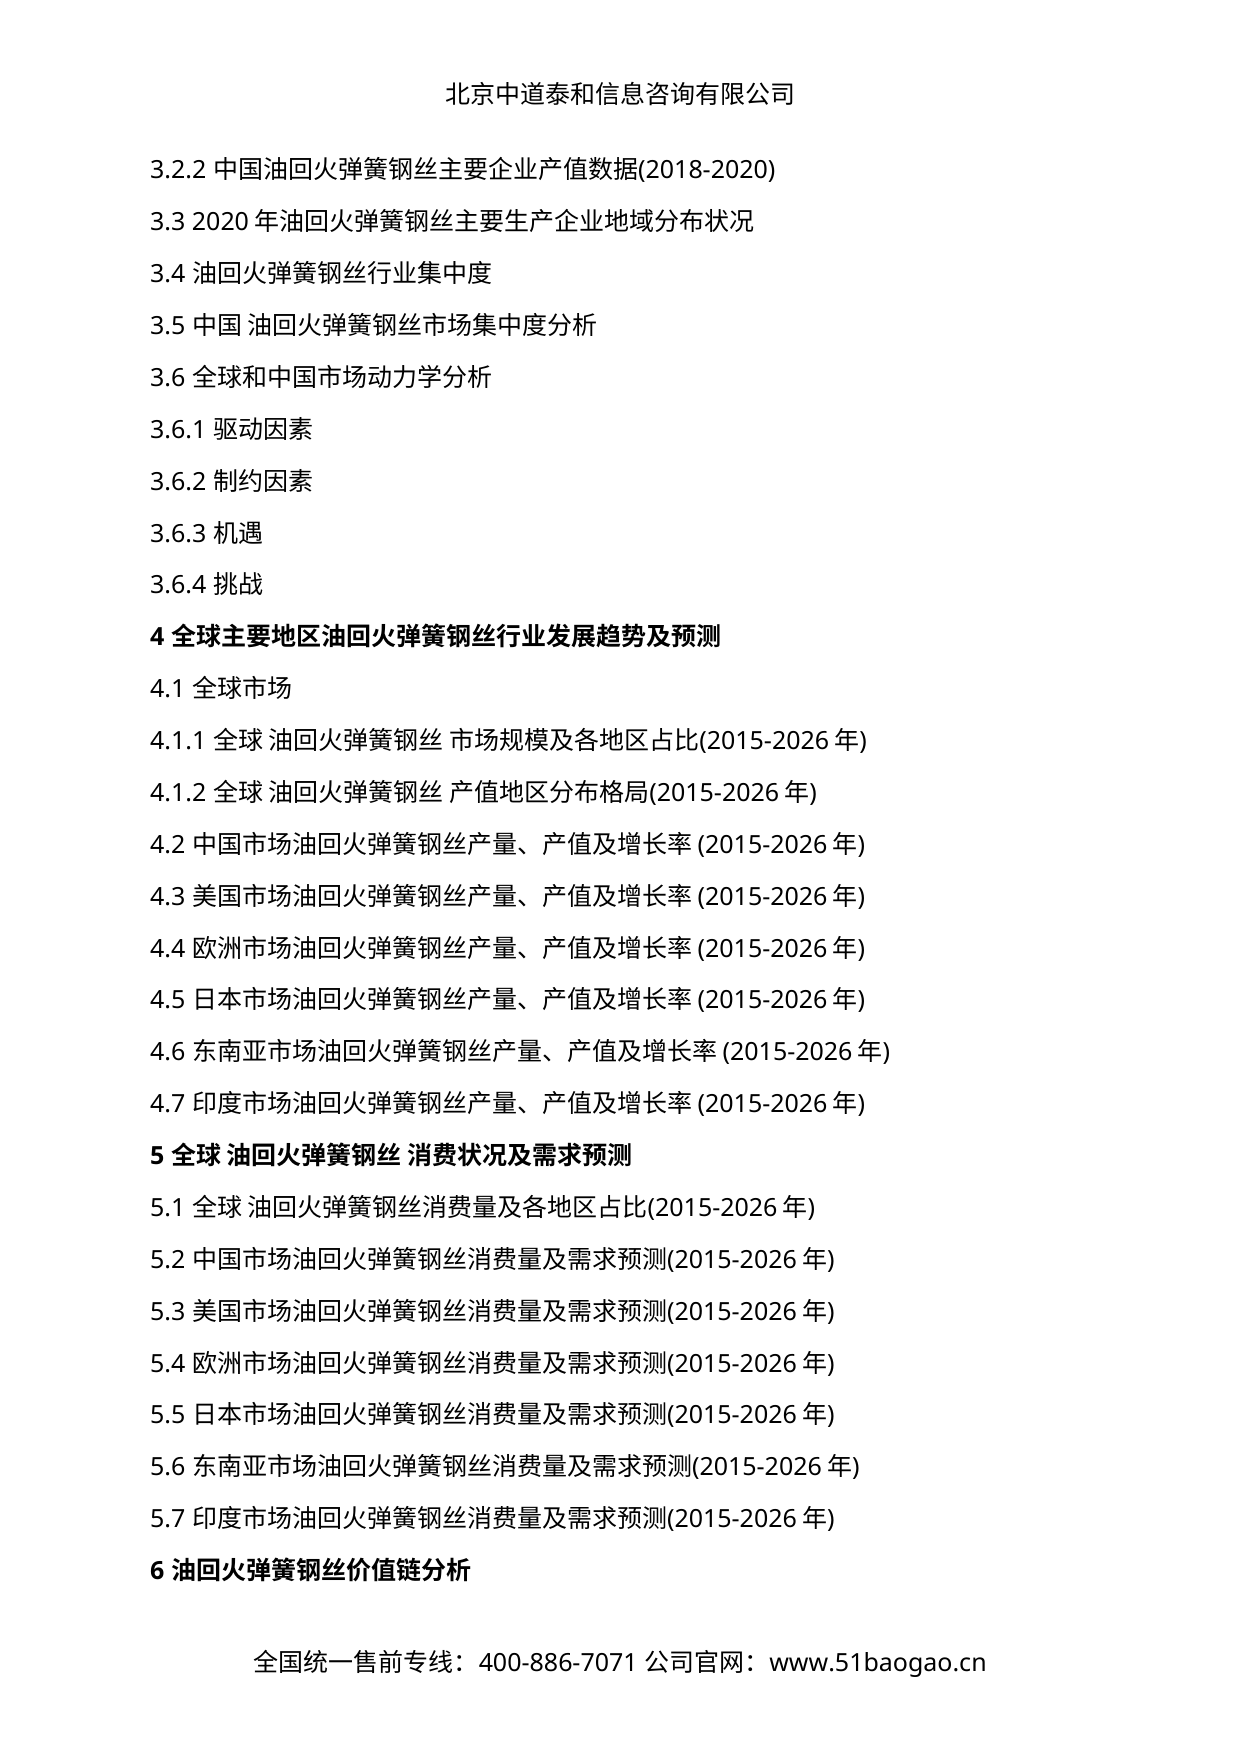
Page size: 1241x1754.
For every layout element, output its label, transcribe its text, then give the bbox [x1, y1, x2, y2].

text 4.6 东南亚市场油回火弹簧钢丝产量、产值及增长率 (2015-2026年) [150, 1032, 1090, 1068]
text 3.6.4 挑战 [150, 565, 1090, 601]
text 5.1 全球 油回火弹簧钢丝消费量及各地区占比(2015-2026年) [150, 1187, 1090, 1224]
text 3.6.1 驱动因素 [150, 409, 1090, 446]
text 3.6.3 机遇 [150, 513, 1090, 549]
text 4.3 美国市场油回火弹簧钢丝产量、产值及增长率 (2015-2026年) [150, 876, 1090, 912]
text 4.4 欧洲市场油回火弹簧钢丝产量、产值及增长率 (2015-2026年) [150, 928, 1090, 964]
text 5 全球 油回火弹簧钢丝 消费状况及需求预测 [150, 1136, 1090, 1172]
text 3.4 油回火弹簧钢丝行业集中度 [150, 254, 1090, 290]
text 4.2 中国市场油回火弹簧钢丝产量、产值及增长率 (2015-2026年) [150, 824, 1090, 861]
text 4.1 全球市场 [150, 669, 1090, 705]
text 5.4 欧洲市场油回火弹簧钢丝消费量及需求预测(2015-2026年) [150, 1343, 1090, 1379]
text 5.7 印度市场油回火弹簧钢丝消费量及需求预测(2015-2026年) [150, 1499, 1090, 1535]
text 3.2.2 中国油回火弹簧钢丝主要企业产值数据(2018-2020) [150, 150, 1090, 186]
text 5.5 日本市场油回火弹簧钢丝消费量及需求预测(2015-2026年) [150, 1395, 1090, 1431]
text 3.5 中国 油回火弹簧钢丝市场集中度分析 [150, 306, 1090, 342]
text 3.6.2 制约因素 [150, 461, 1090, 497]
text 6 油回火弹簧钢丝价值链分析 [150, 1551, 1090, 1587]
text 4 全球主要地区油回火弹簧钢丝行业发展趋势及预测 [150, 617, 1090, 653]
text 4.5 日本市场油回火弹簧钢丝产量、产值及增长率 (2015-2026年) [150, 980, 1090, 1016]
text 4.1.2 全球 油回火弹簧钢丝 产值地区分布格局(2015-2026年) [150, 772, 1090, 809]
text 3.6 全球和中国市场动力学分析 [150, 357, 1090, 394]
text 4.7 印度市场油回火弹簧钢丝产量、产值及增长率 (2015-2026年) [150, 1084, 1090, 1120]
text 5.3 美国市场油回火弹簧钢丝消费量及需求预测(2015-2026年) [150, 1291, 1090, 1327]
text 4.1.1 全球 油回火弹簧钢丝 市场规模及各地区占比(2015-2026年) [150, 721, 1090, 757]
text 5.2 中国市场油回火弹簧钢丝消费量及需求预测(2015-2026年) [150, 1239, 1090, 1276]
text 3.3 2020年油回火弹簧钢丝主要生产企业地域分布状况 [150, 202, 1090, 238]
text 5.6 东南亚市场油回火弹簧钢丝消费量及需求预测(2015-2026年) [150, 1447, 1090, 1483]
